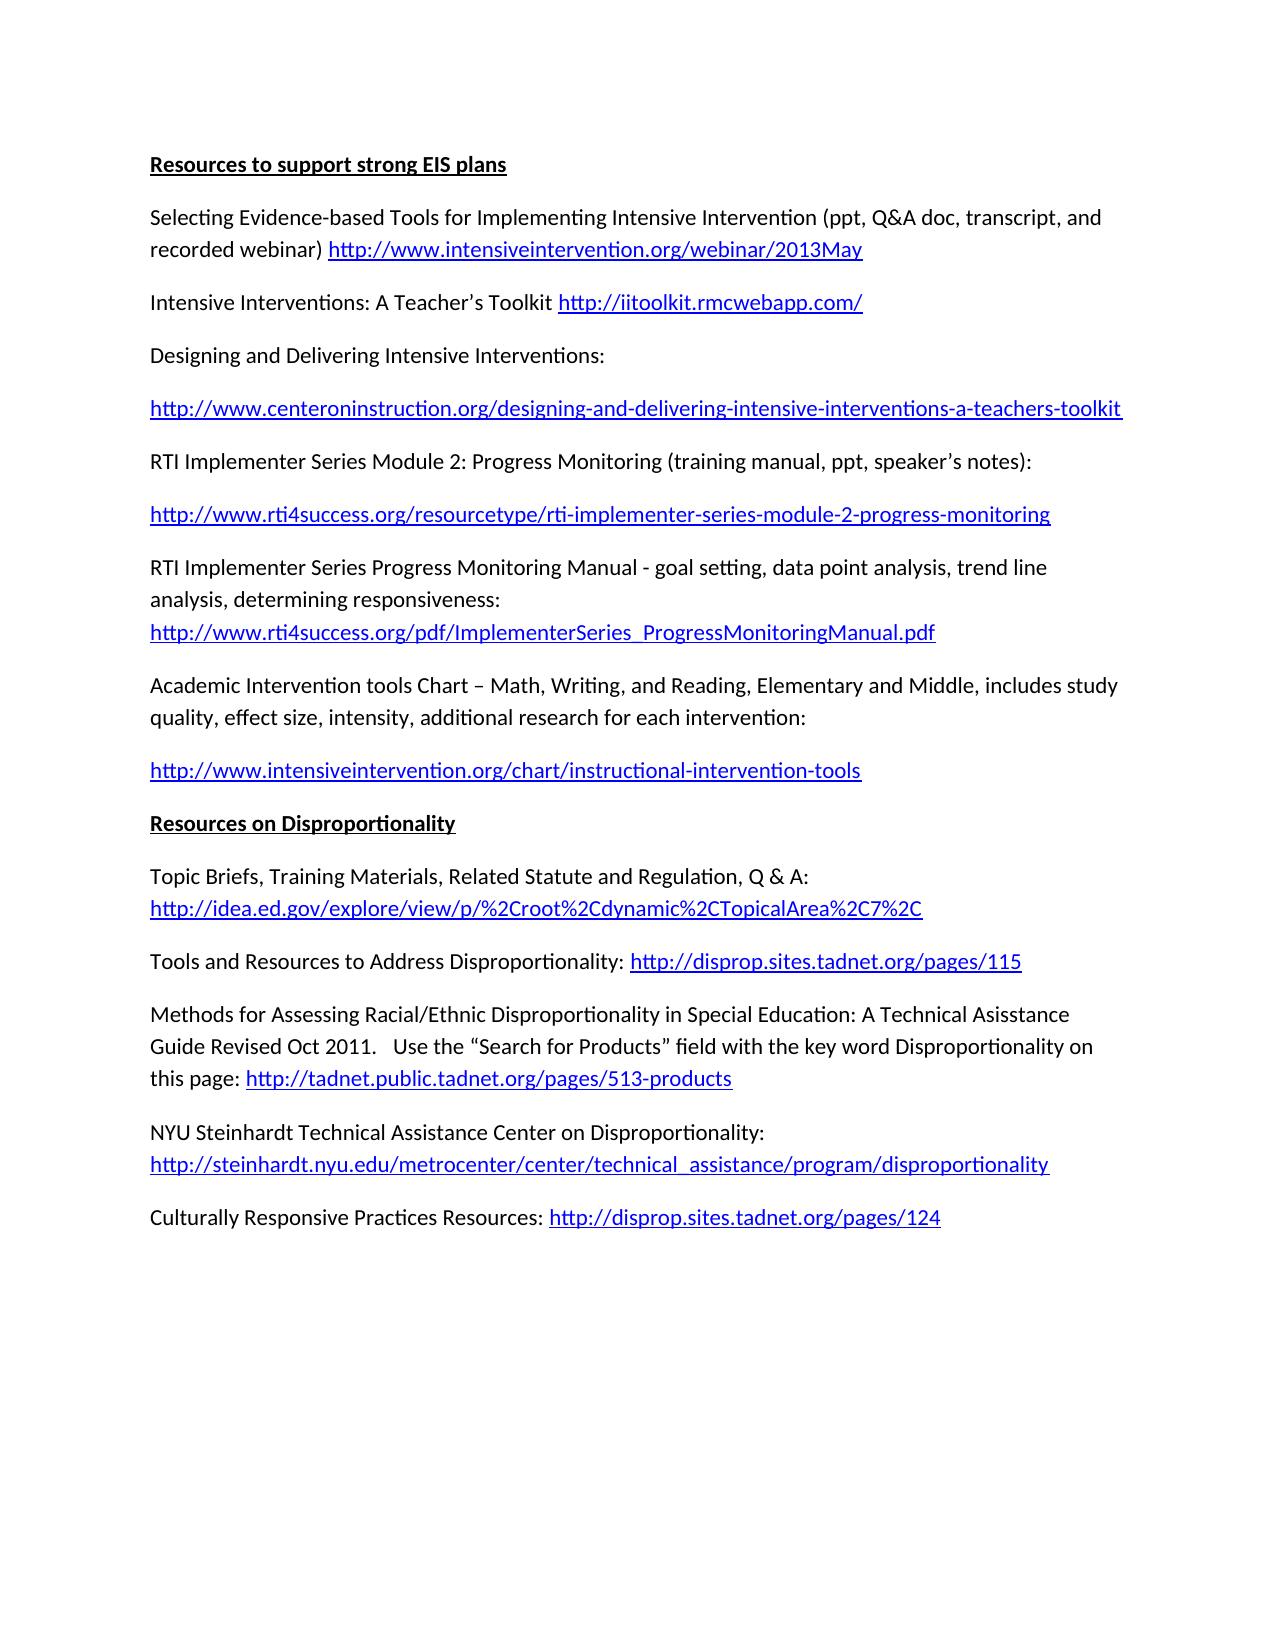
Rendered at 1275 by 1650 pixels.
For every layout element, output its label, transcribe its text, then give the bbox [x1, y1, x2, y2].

text NYU Steinhardt Technical Assistance Center on Disproportionality: http://steinhardt.nyu.edu/metrocenter/center/technical_assistance/program/disproportionality [150, 1118, 1125, 1178]
text RTI Implementer Series Module 2: Progress Monitoring (training manual, ppt, speaker’s notes): [150, 447, 1125, 475]
text Culturally Responsive Practices Resources: http://disprop.sites.tadnet.org/pages/124 [150, 1203, 1125, 1231]
text Selecting Evidence-based Tools for Implementing Intensive Intervention (ppt, Q&A doc, transcript, and recorded webinar) http://www.intensiveintervention.org/webinar/2013May [150, 203, 1125, 263]
text Tools and Resources to Address Disproportionality: http://disprop.sites.tadnet.org/pages/115 [150, 947, 1125, 975]
text http://www.rti4success.org/resourcetype/rti-implementer-series-module-2-progress-monitoring [150, 500, 1125, 528]
text RTI Implementer Series Progress Monitoring Manual - goal setting, data point analysis, trend line analysis, determining responsiveness: http://www.rti4success.org/pdf/ImplementerSeries_ProgressMonitoringManual.pdf [150, 553, 1125, 646]
text Designing and Delivering Intensive Interventions: [150, 341, 1125, 369]
text Academic Intervention tools Chart – Math, Writing, and Reading, Elementary and Middle, includes study quality, effect size, intensity, additional research for each intervention: [150, 671, 1125, 731]
text http://www.intensiveintervention.org/chart/instructional-intervention-tools [150, 756, 1125, 784]
text Methods for Assessing Racial/Ethnic Disproportionality in Special Education: A Technical Asisstance Guide Revised Oct 2011. Use the “Search for Products” field with the key word Disproportionality on this page: http://tadnet.public.tadnet.org/pages/513-products [150, 1000, 1125, 1093]
text Topic Briefs, Training Materials, Related Statute and Regulation, Q & A: http://idea.ed.gov/explore/view/p/%2Croot%2Cdynamic%2CTopicalArea%2C7%2C [150, 862, 1125, 922]
text Resources to support strong EIS plans [150, 150, 1125, 178]
text http://www.centeroninstruction.org/designing-and-delivering-intensive-interventions-a-teachers-toolkit [150, 394, 1125, 422]
text Resources on Disproportionality [150, 809, 1125, 837]
text Intensive Interventions: A Teacher’s Toolkit http://iitoolkit.rmcwebapp.com/ [150, 288, 1125, 316]
